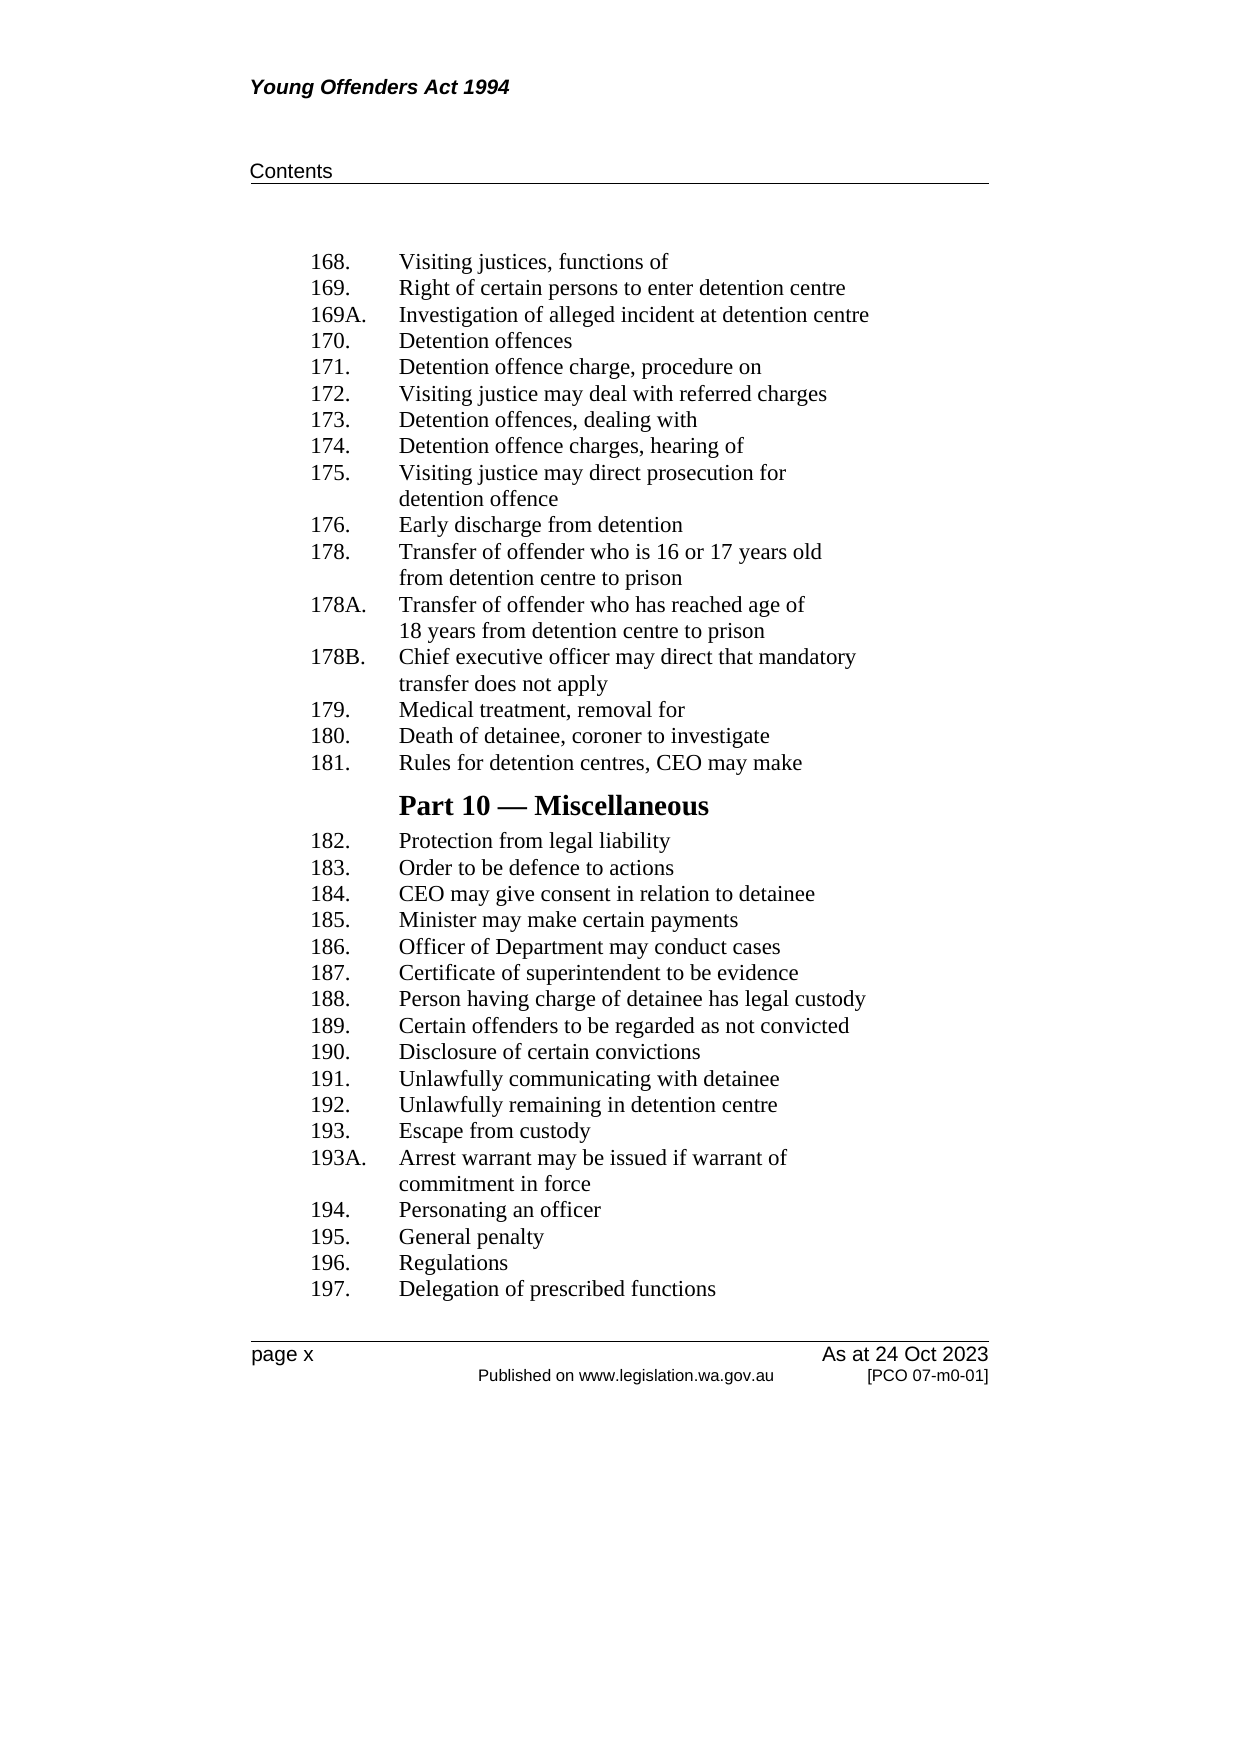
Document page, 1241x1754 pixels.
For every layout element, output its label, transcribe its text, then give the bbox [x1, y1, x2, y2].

text 186. Officer of Department may conduct cases 168 [310, 933, 871, 959]
text 193. Escape from custody 173 [310, 1117, 871, 1144]
text 184. CEO may give consent in relation to detainee 168 [310, 880, 871, 906]
text 171. Detention offence charge, procedure on 156 [310, 353, 871, 380]
text 190. Disclosure of certain convictions 172 [310, 1038, 871, 1064]
text 168. Visiting justices, functions of 153 [310, 248, 871, 274]
text 169. Right of certain persons to enter detention centre 154 [310, 274, 871, 301]
text 182. Protection from legal liability 167 [310, 827, 871, 854]
text 173. Detention offences, dealing with 157 [310, 406, 871, 432]
text 195. General penalty 174 [310, 1223, 871, 1249]
text 189. Certain offenders to be regarded as not convicted 170 [310, 1012, 871, 1038]
text 169A. Investigation of alleged incident at detention centre 154 [310, 301, 871, 327]
text 191. Unlawfully communicating with detainee 172 [310, 1064, 871, 1091]
text 185. Minister may make certain payments 168 [310, 906, 871, 933]
text 193A. Arrest warrant may be issued if warrant of commitment in force 173 [310, 1144, 871, 1196]
text 194. Personating an officer 173 [310, 1196, 871, 1223]
text 180. Death of detainee, coroner to investigate 165 [310, 722, 871, 749]
text 192. Unlawfully remaining in detention centre 172 [310, 1091, 871, 1117]
text 179. Medical treatment, removal for 163 [310, 696, 871, 722]
text 170. Detention offences 155 [310, 327, 871, 353]
text Part 10 — Miscellaneous [399, 788, 871, 821]
text 188. Person having charge of detainee has legal custody 169 [310, 986, 871, 1012]
text 187. Certificate of superintendent to be evidence 168 [310, 959, 871, 986]
text 178A. Transfer of offender who has reached age of 18 years from detention centre to prison 161 [310, 591, 871, 643]
text 174. Detention offence charges, hearing of 159 [310, 432, 871, 459]
text 183. Order to be defence to actions 167 [310, 854, 871, 880]
text 178B. Chief executive officer may direct that mandatory transfer does not apply 162 [310, 643, 871, 696]
text 178. Transfer of offender who is 16 or 17 years old from detention centre to prison 160 [310, 538, 871, 591]
text 181. Rules for detention centres, CEO may make 165 [310, 749, 871, 775]
text 176. Early discharge from detention 159 [310, 512, 871, 538]
text 197. Delegation of prescribed functions 176 [310, 1275, 871, 1302]
text 175. Visiting justice may direct prosecution for detention offence 159 [310, 459, 871, 512]
text 172. Visiting justice may deal with referred charges 157 [310, 380, 871, 406]
text 196. Regulations 174 [310, 1249, 871, 1275]
